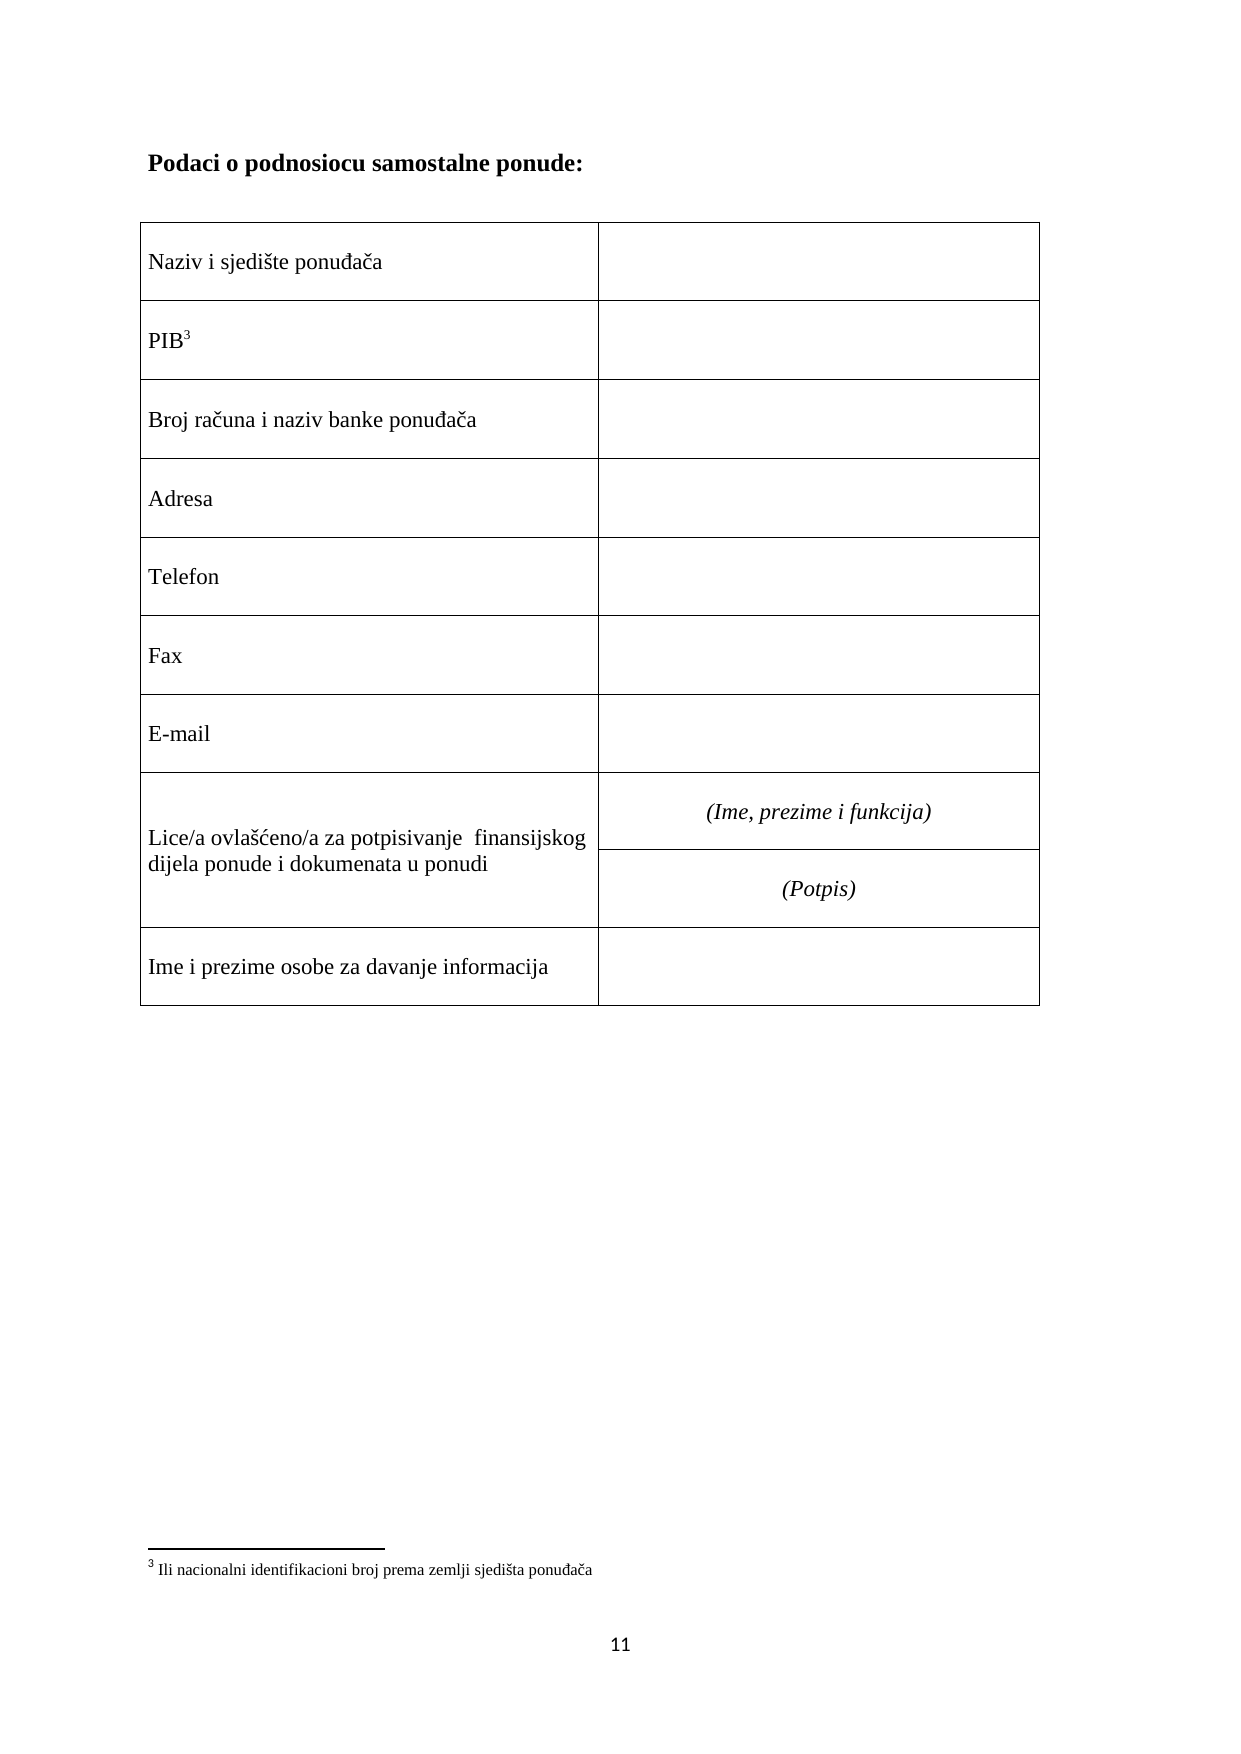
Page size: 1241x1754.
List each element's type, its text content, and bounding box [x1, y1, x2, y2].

table_cell Lice/a ovlašćeno/a za potpisivanje finansijskog dijela ponude i dokumenata u ponudi [141, 773, 598, 927]
table_header Naziv i sjedište ponuđača [141, 223, 598, 300]
table_cell Adresa [141, 459, 598, 537]
table_cell [599, 380, 1039, 458]
text Podaci o podnosiocu samostalne ponude: [148, 148, 1093, 176]
table_cell Telefon [141, 538, 598, 615]
table_cell [599, 695, 1039, 772]
table_cell (Ime, prezime i funkcija) [599, 773, 1039, 849]
table_cell (Potpis) [599, 850, 1039, 927]
table_cell Ime i prezime osobe za davanje informacija [141, 928, 598, 1004]
table_cell [599, 616, 1039, 694]
table_cell Broj računa i naziv banke ponuđača [141, 380, 598, 458]
table_cell [599, 301, 1039, 379]
table_cell Fax [141, 616, 598, 694]
table_cell [599, 928, 1039, 1004]
table_cell PIB [141, 301, 598, 379]
table_header [599, 223, 1039, 300]
table_cell [599, 459, 1039, 537]
table_cell [599, 538, 1039, 615]
table_cell E-mail [141, 695, 598, 772]
